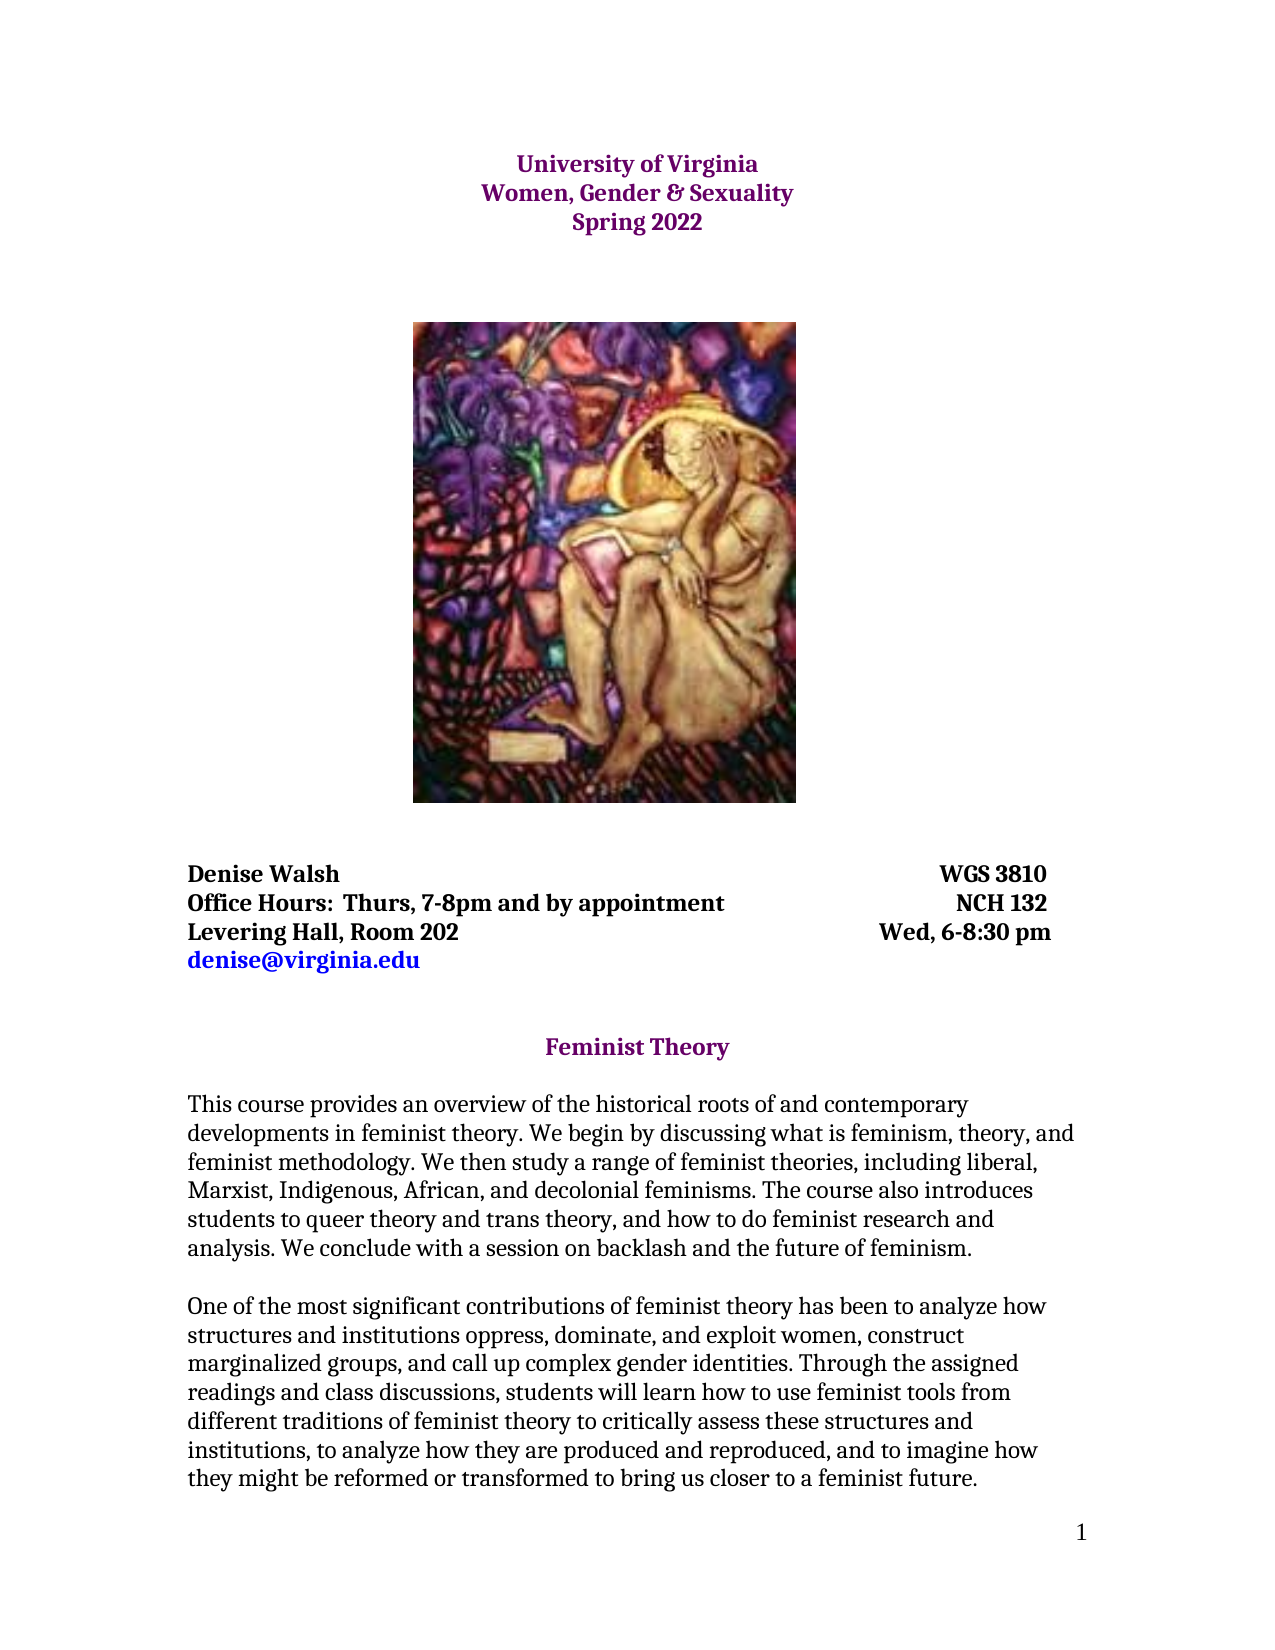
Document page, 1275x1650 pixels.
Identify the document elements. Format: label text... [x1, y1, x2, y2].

text Office Hours: Thurs, 7-8pm and by appointment NCH 132 [187, 889, 1087, 917]
text University of Virginia [187, 150, 1087, 179]
text Women, Gender & Sexuality [187, 179, 1087, 207]
text denise@virginia.edu [187, 946, 1087, 975]
text This course provides an overview of the historical roots of and contemporary developments in feminist theory. We begin by discussing what is feminism, theory, and feminist methodology. We then study a range of feminist theories, including liberal, Marxist, Indigenous, African, and decolonial feminisms. The course also introduces students to queer theory and trans theory, and how to do feminist research and analysis. We conclude with a session on backlash and the future of feminism. [187, 1090, 1087, 1263]
text Spring 2022 [187, 207, 1087, 236]
text Levering Hall, Room 202 Wed, 6-8:30 pm [187, 917, 1087, 946]
text Denise Walsh WGS 3810 [187, 860, 1087, 889]
picture [413, 322, 796, 803]
text One of the most significant contributions of feminist theory has been to analyze how structures and institutions oppress, dominate, and exploit women, construct marginalized groups, and call up complex gender identities. Through the assigned readings and class discussions, students will learn how to use feminist tools from different traditions of feminist theory to critically assess these structures and institutions, to analyze how they are produced and reproduced, and to imagine how they might be reformed or transformed to bring us closer to a feminist future. [187, 1292, 1087, 1493]
text Feminist Theory [187, 1032, 1087, 1061]
